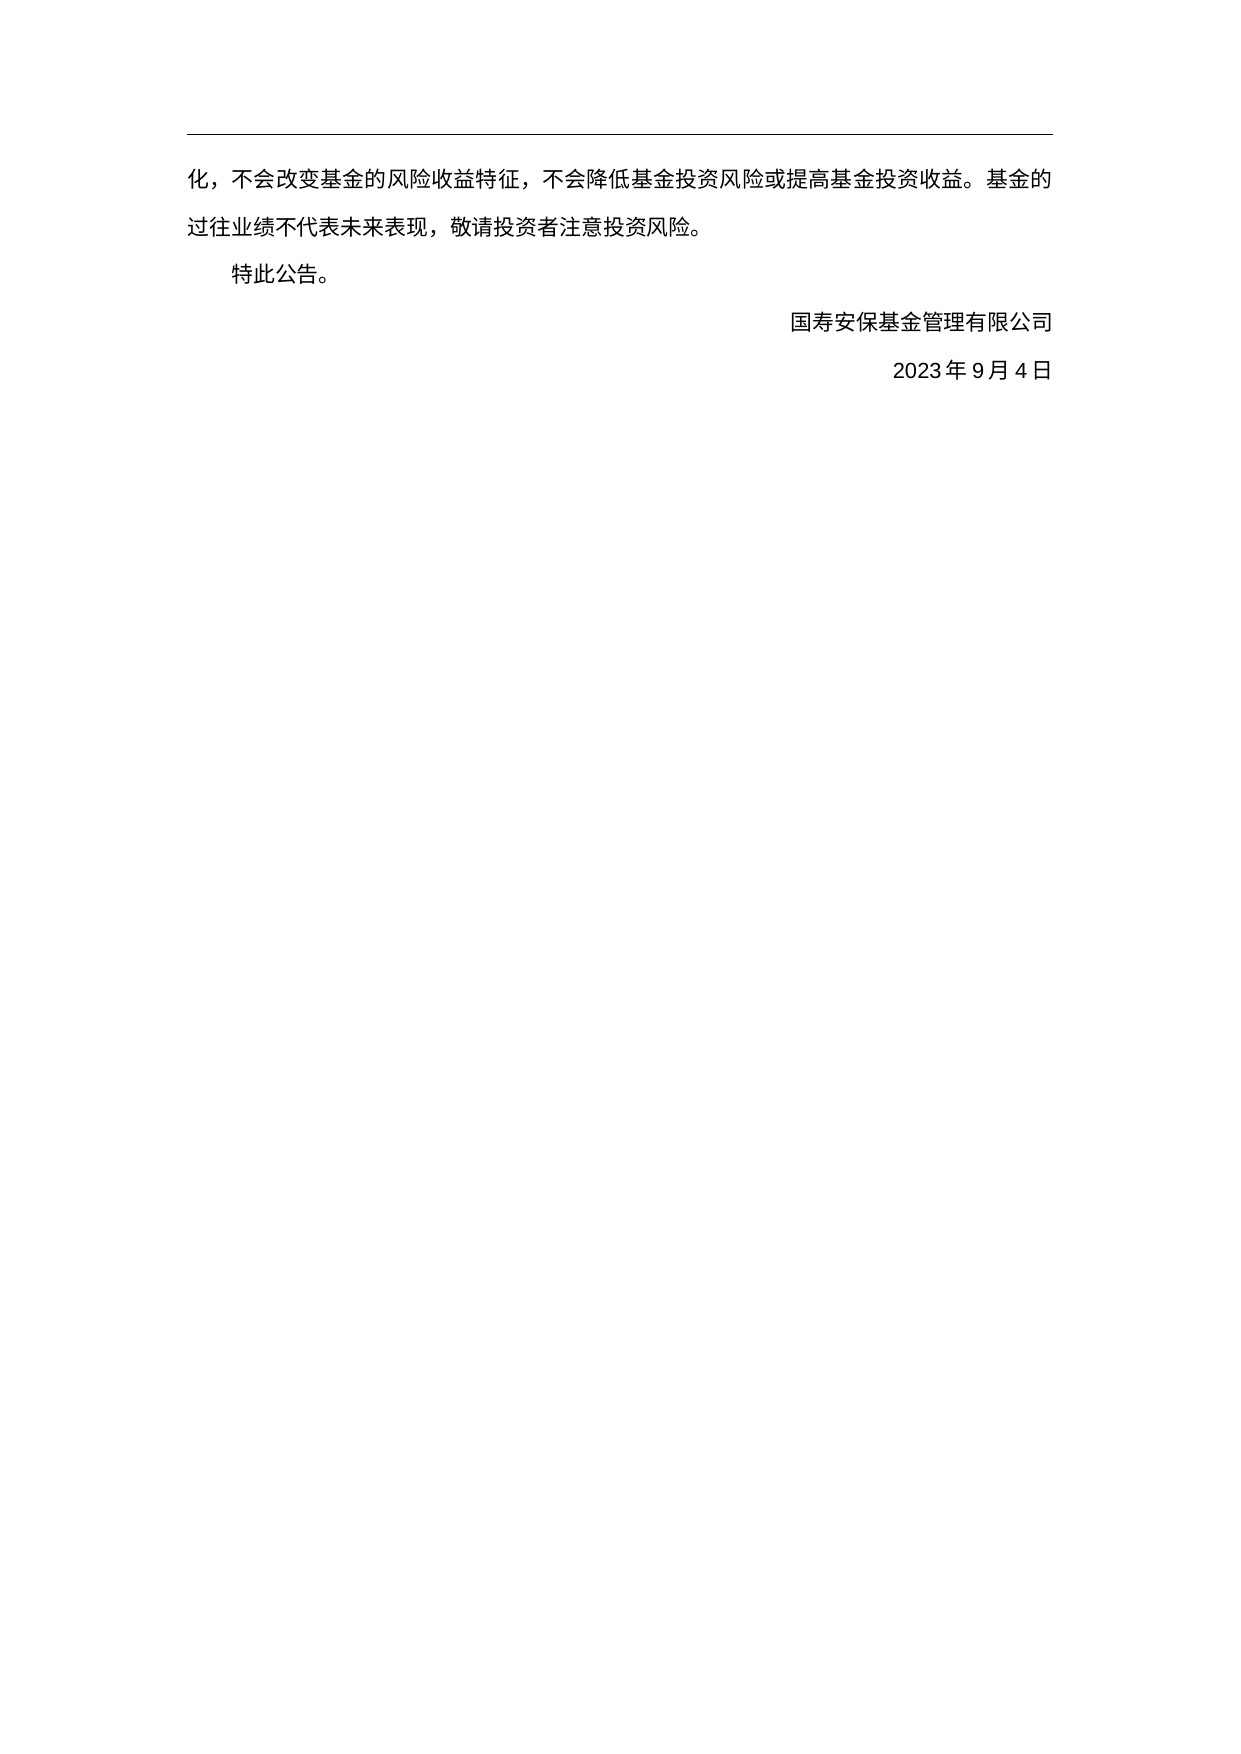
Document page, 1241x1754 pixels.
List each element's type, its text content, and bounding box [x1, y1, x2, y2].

text 国寿安保基金管理有限公司 [187, 304, 1053, 337]
text 2023年9月4日 [187, 353, 1053, 385]
text 特此公告。 [187, 257, 1053, 289]
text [187, 162, 1053, 241]
